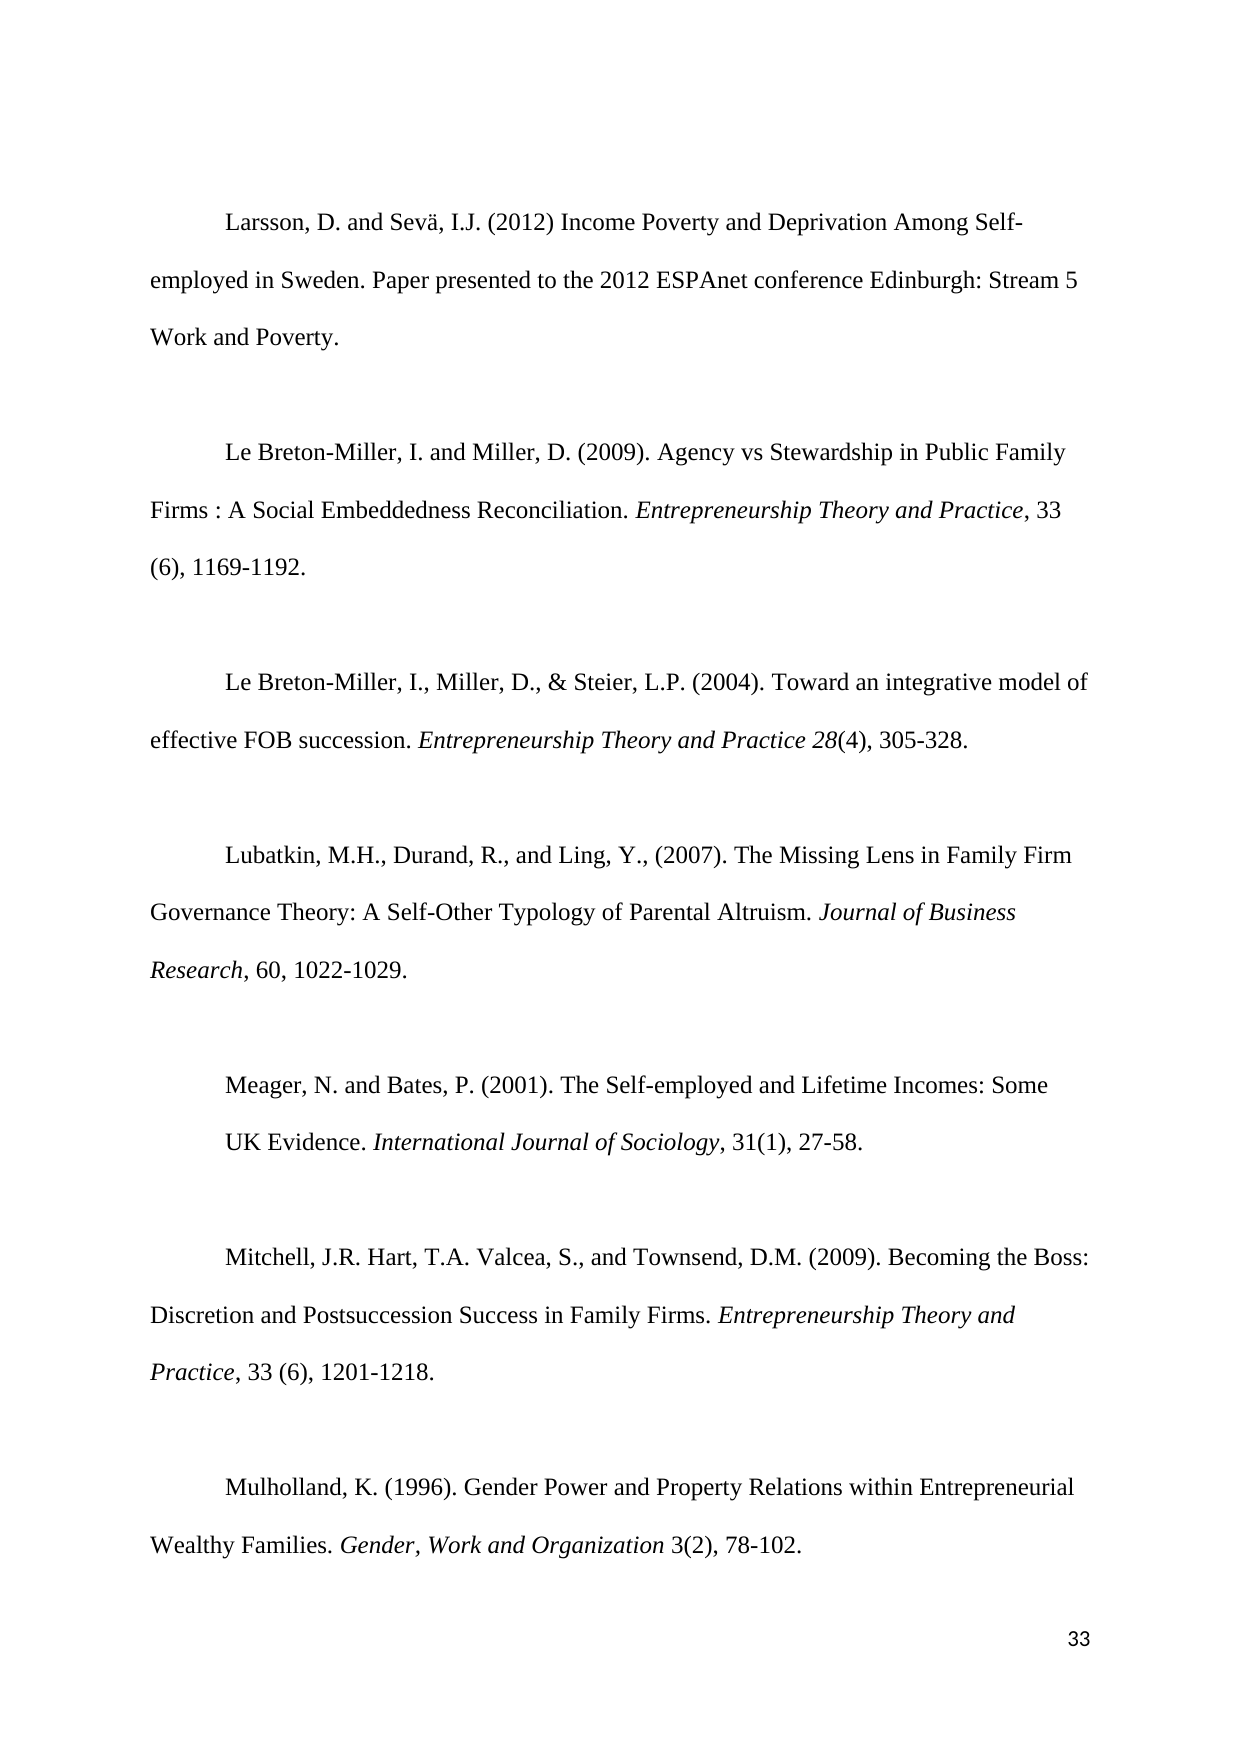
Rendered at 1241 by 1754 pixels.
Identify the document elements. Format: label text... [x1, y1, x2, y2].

text Meager, N. and Bates, P. (2001). The Self-employed and Lifetime Incomes: Some [150, 1070, 1090, 1099]
text Larsson, D. and Sevä, I.J. (2012) Income Poverty and Deprivation Among Self-employed in Sweden. Paper presented to the 2012 ESPAnet conference Edinburgh: Stream 5 Work and Poverty. [150, 207, 1090, 351]
text Mulholland, K. (1996). Gender Power and Property Relations within Entrepreneurial Wealthy Families. Gender, Work and Organization 3(2), 78-102. [150, 1472, 1090, 1559]
text Le Breton-Miller, I. and Miller, D. (2009). Agency vs Stewardship in Public Family Firms : A Social Embeddedness Reconciliation. Entrepreneurship Theory and Practice, 33 (6), 1169-1192. [150, 437, 1090, 581]
text Lubatkin, M.H., Durand, R., and Ling, Y., (2007). The Missing Lens in Family Firm Governance Theory: A Self-Other Typology of Parental Altruism. Journal of Business Research, 60, 1022-1029. [150, 840, 1090, 984]
text UK Evidence. International Journal of Sociology, 31(1), 27-58. [150, 1127, 1090, 1156]
text Le Breton-Miller, I., Miller, D., & Steier, L.P. (2004). Toward an integrative model of effective FOB succession. Entrepreneurship Theory and Practice 28(4), 305-328. [150, 667, 1090, 754]
text Mitchell, J.R. Hart, T.A. Valcea, S., and Townsend, D.M. (2009). Becoming the Boss: Discretion and Postsuccession Success in Family Firms. Entrepreneurship Theory and Practice, 33 (6), 1201-1218. [150, 1242, 1090, 1386]
